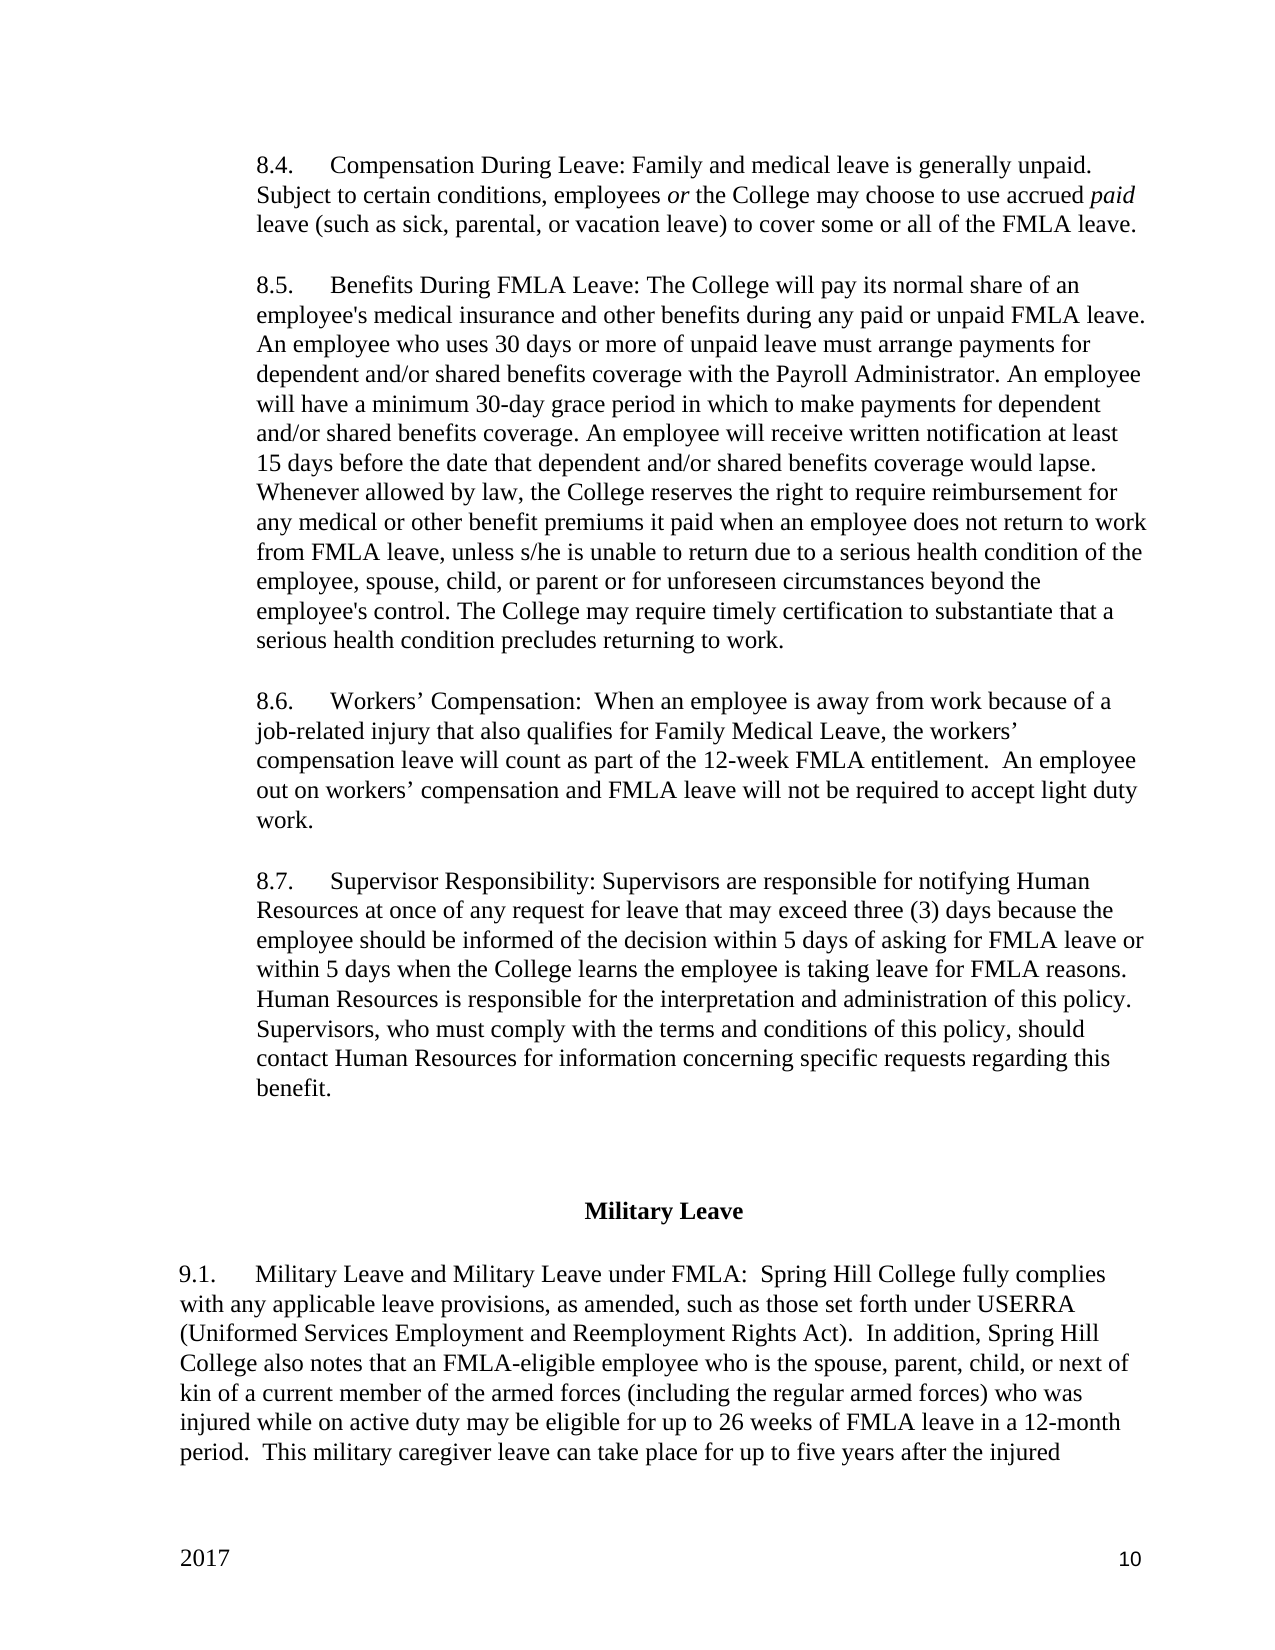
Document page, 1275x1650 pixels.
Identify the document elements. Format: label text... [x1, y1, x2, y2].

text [178, 1259, 1147, 1466]
list Benefits During FMLA Leave: The College will pay its normal share of an employee's medical insurance and other benefits during any paid or unpaid FMLA leave. An employee who uses 30 days or more of unpaid leave must arrange payments for dependent and/or shared benefits coverage with the Payroll Administrator. An employee will have a minimum 30-day grace period in which to make payments for dependent and/or shared benefits coverage. An employee will receive written notification at least 15 days before the date that dependent and/or shared benefits coverage would lapse. Whenever allowed by law, the College reserves the right to require reimbursement for any medical or other benefit premiums it paid when an employee does not return to work from FMLA leave, unless s/he is unable to return due to a serious health condition of the employee, spouse, child, or parent or for unforeseen circumstances beyond the employee's control. The College may require timely certification to substantiate that a serious health condition precludes returning to work. [256, 270, 1147, 654]
list Compensation During Leave: Family and medical leave is generally unpaid. Subject to certain conditions, employees or the College may choose to use accrued paid leave (such as sick, parental, or vacation leave) to cover some or all of the FMLA leave. [256, 150, 1147, 238]
subtitle Military Leave [210, 1196, 1118, 1225]
list Supervisor Responsibility: Supervisors are responsible for notifying Human Resources at once of any request for leave that may exceed three (3) days because the employee should be informed of the decision within 5 days of asking for FMLA leave or within 5 days when the College learns the employee is taking leave for FMLA reasons. Human Resources is responsible for the interpretation and administration of this policy. Supervisors, who must comply with the terms and conditions of this policy, should contact Human Resources for information concerning specific requests regarding this benefit. [256, 866, 1147, 1102]
list Workers’ Compensation: When an employee is away from work because of a job-related injury that also qualifies for Family Medical Leave, the workers’ compensation leave will count as part of the 12-week FMLA entitlement. An employee out on workers’ compensation and FMLA leave will not be required to accept light duty work. [256, 686, 1147, 833]
